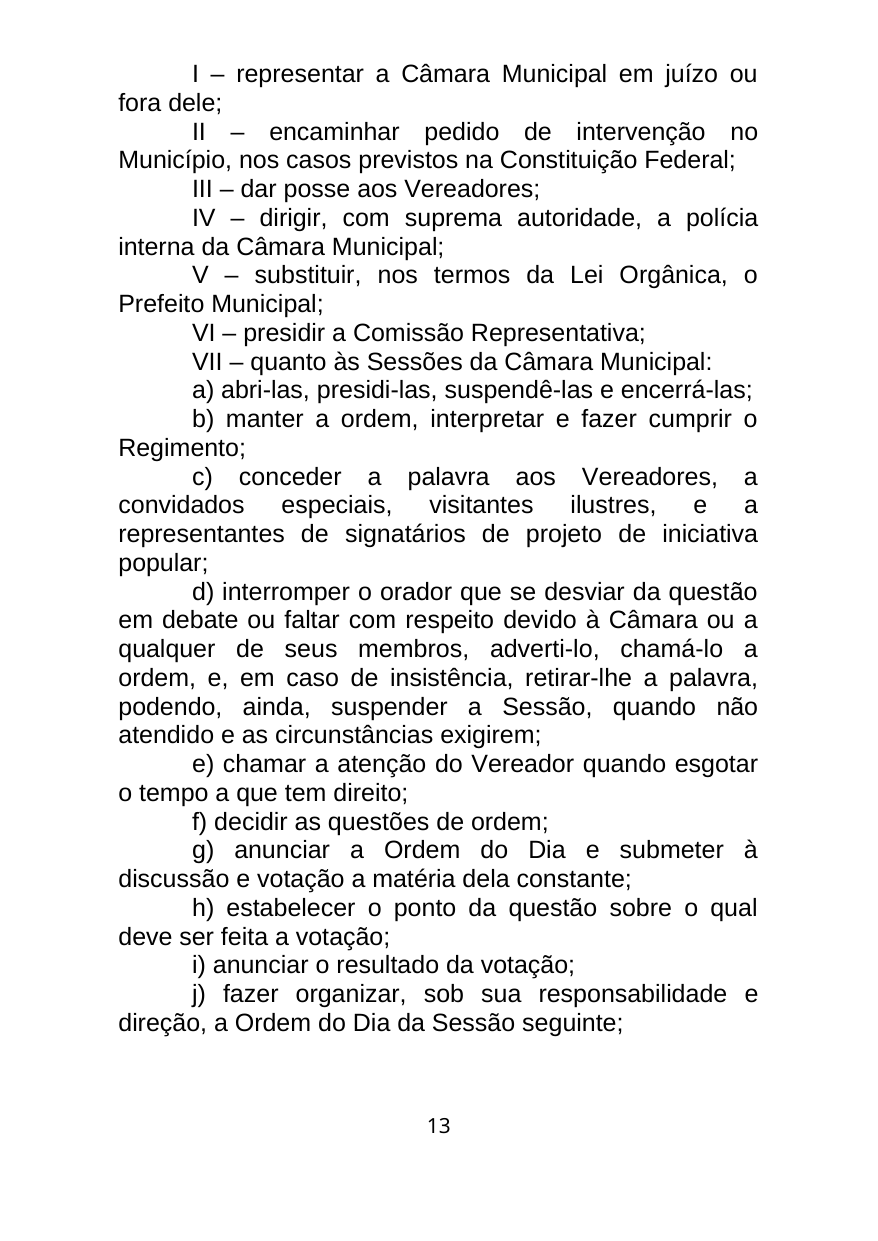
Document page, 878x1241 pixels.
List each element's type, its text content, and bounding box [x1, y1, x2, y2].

text h) estabelecer o ponto da questão sobre o qual deve ser feita a votação; [118, 893, 759, 950]
text j) fazer organizar, sob sua responsabilidade e direção, a Ordem do Dia da Sessão seguinte; [118, 979, 759, 1037]
text i) anunciar o resultado da votação; [118, 950, 759, 979]
text IV – dirigir, com suprema autoridade, a polícia interna da Câmara Municipal; [118, 203, 759, 260]
text III – dar posse aos Vereadores; [118, 174, 759, 203]
text II – encaminhar pedido de intervenção no Município, nos casos previstos na Constituição Federal; [118, 117, 759, 174]
text g) anunciar a Ordem do Dia e submeter à discussão e votação a matéria dela constante; [118, 835, 759, 893]
text b) manter a ordem, interpretar e fazer cumprir o Regimento; [118, 404, 759, 462]
text a) abri-las, presidi-las, suspendê-las e encerrá-las; [118, 375, 759, 404]
text e) chamar a atenção do Vereador quando esgotar o tempo a que tem direito; [118, 749, 759, 807]
text I – representar a Câmara Municipal em juízo ou fora dele; [118, 59, 759, 117]
text f) decidir as questões de ordem; [118, 807, 759, 835]
text VII – quanto às Sessões da Câmara Municipal: [118, 347, 759, 375]
text V – substituir, nos termos da Lei Orgânica, o Prefeito Municipal; [118, 260, 759, 318]
text VI – presidir a Comissão Representativa; [118, 318, 759, 347]
text c) conceder a palavra aos Vereadores, a convidados especiais, visitantes ilustres, e a representantes de signatários de projeto de iniciativa popular; [118, 462, 759, 577]
text d) interromper o orador que se desviar da questão em debate ou faltar com respeito devido à Câmara ou a qualquer de seus membros, adverti-lo, chamá-lo a ordem, e, em caso de insistência, retirar-lhe a palavra, podendo, ainda, suspender a Sessão, quando não atendido e as circunstâncias exigirem; [118, 577, 759, 749]
